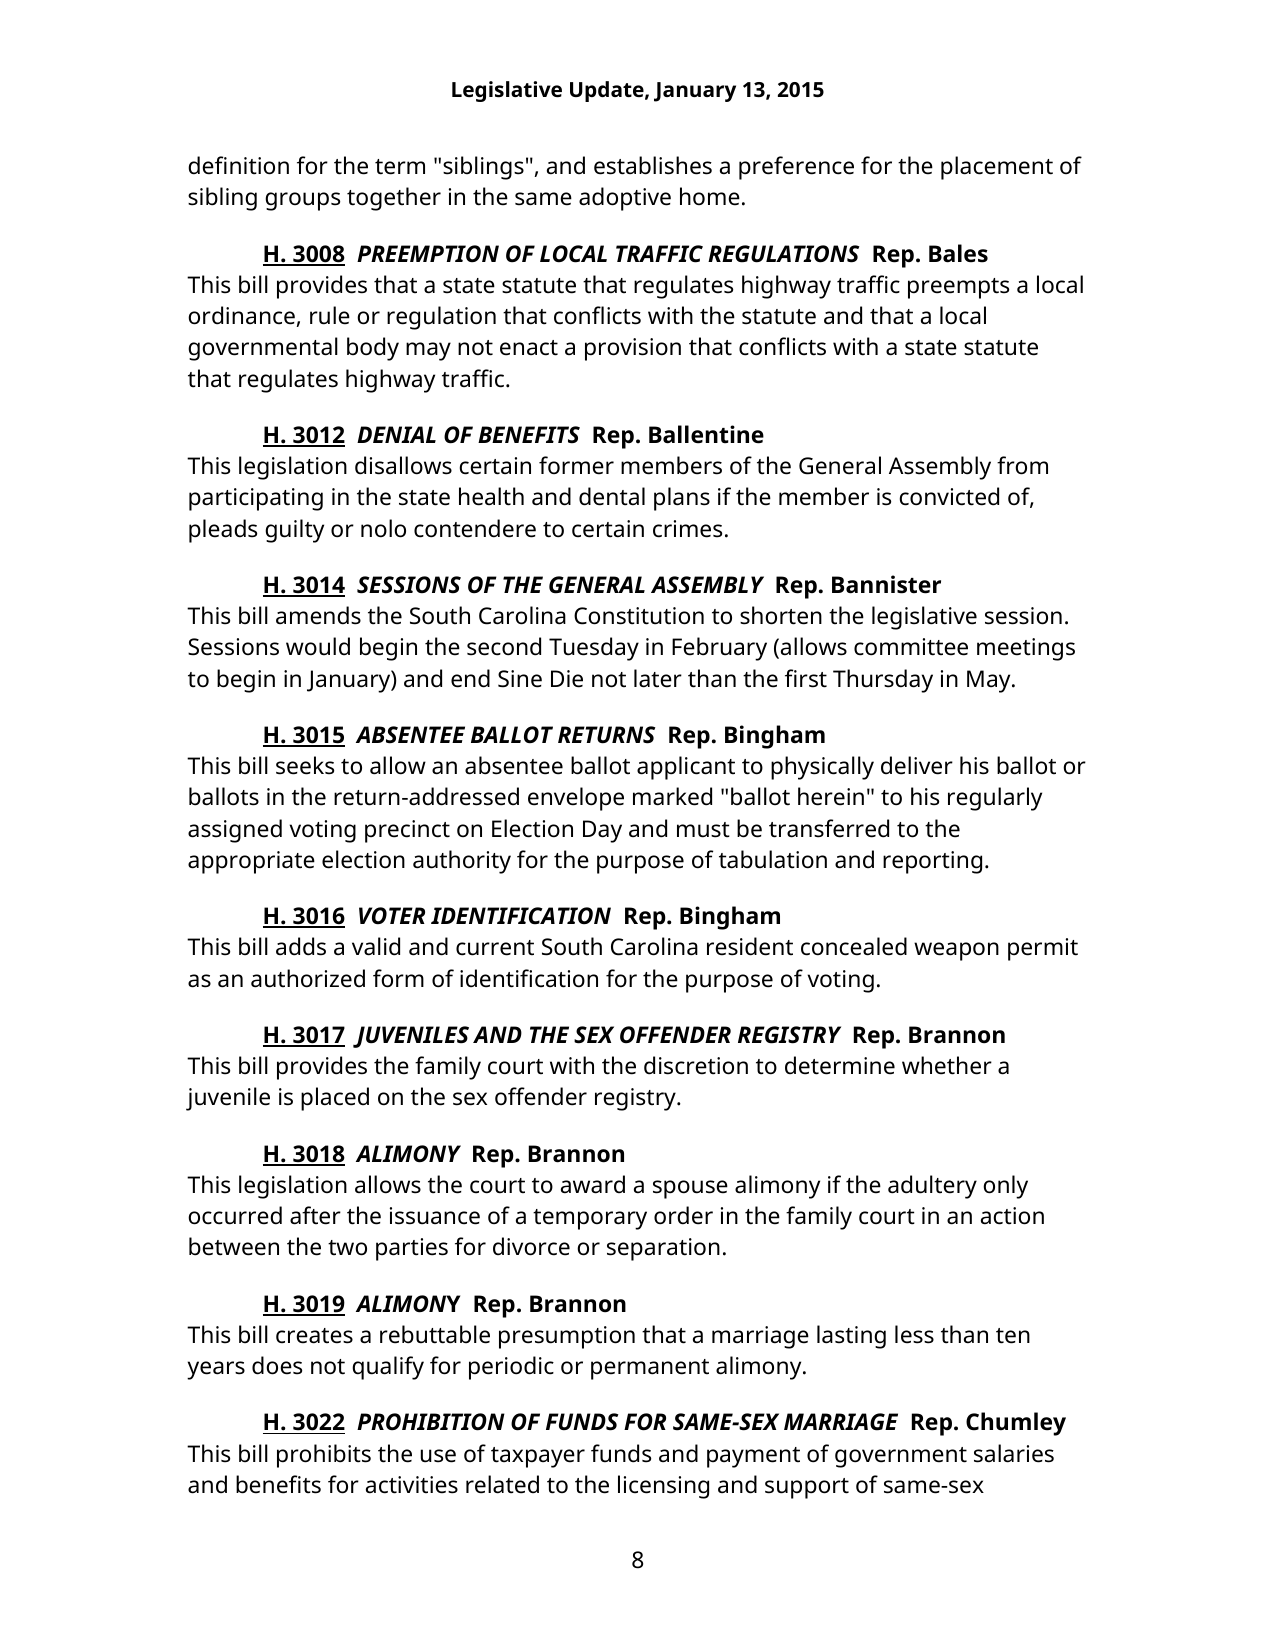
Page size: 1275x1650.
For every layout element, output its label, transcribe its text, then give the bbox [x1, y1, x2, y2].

text This bill adds a valid and current South Carolina resident concealed weapon permit as an authorized form of identification for the purpose of voting. [187, 931, 1087, 994]
text H. 3015 ABSENTEE BALLOT RETURNS Rep. Bingham [262, 719, 1087, 750]
text H. 3016 VOTER IDENTIFICATION Rep. Bingham [262, 900, 1087, 931]
text This legislation disallows certain former members of the General Assembly from participating in the state health and dental plans if the member is convicted of, pleads guilty or nolo contendere to certain crimes. [187, 450, 1087, 544]
text H. 3022 PROHIBITION OF FUNDS FOR SAME-SEX MARRIAGE Rep. Chumley [262, 1406, 1087, 1437]
text H. 3018 ALIMONY Rep. Brannon [262, 1137, 1087, 1169]
text H. 3008 PREEMPTION OF LOCAL TRAFFIC REGULATIONS Rep. Bales [262, 237, 1087, 269]
text This bill provides that a state statute that regulates highway traffic preempts a local ordinance, rule or regulation that conflicts with the statute and that a local governmental body may not enact a provision that conflicts with a state statute that regulates highway traffic. [187, 269, 1087, 394]
text H. 3017 JUVENILES AND THE SEX OFFENDER REGISTRY Rep. Brannon [262, 1019, 1087, 1050]
text This bill provides the family court with the discretion to determine whether a juvenile is placed on the sex offender registry. [187, 1050, 1087, 1112]
text This bill creates a rebuttable presumption that a marriage lasting less than ten years does not qualify for periodic or permanent alimony. [187, 1319, 1087, 1381]
text This bill seeks to allow an absentee ballot applicant to physically deliver his ballot or ballots in the return-addressed envelope marked "ballot herein" to his regularly assigned voting precinct on Election Day and must be transferred to the appropriate election authority for the purpose of tabulation and reporting. [187, 750, 1087, 875]
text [187, 150, 1087, 212]
text H. 3019 ALIMONY Rep. Brannon [262, 1287, 1087, 1319]
text H. 3012 DENIAL OF BENEFITS Rep. Ballentine [262, 419, 1087, 450]
text This bill amends the South Carolina Constitution to shorten the legislative session. Sessions would begin the second Tuesday in February (allows committee meetings to begin in January) and end Sine Die not later than the first Thursday in May. [187, 600, 1087, 694]
text H. 3014 SESSIONS OF THE GENERAL ASSEMBLY Rep. Bannister [262, 569, 1087, 600]
text This legislation allows the court to award a spouse alimony if the adultery only occurred after the issuance of a temporary order in the family court in an action between the two parties for divorce or separation. [187, 1169, 1087, 1262]
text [187, 1437, 1087, 1500]
